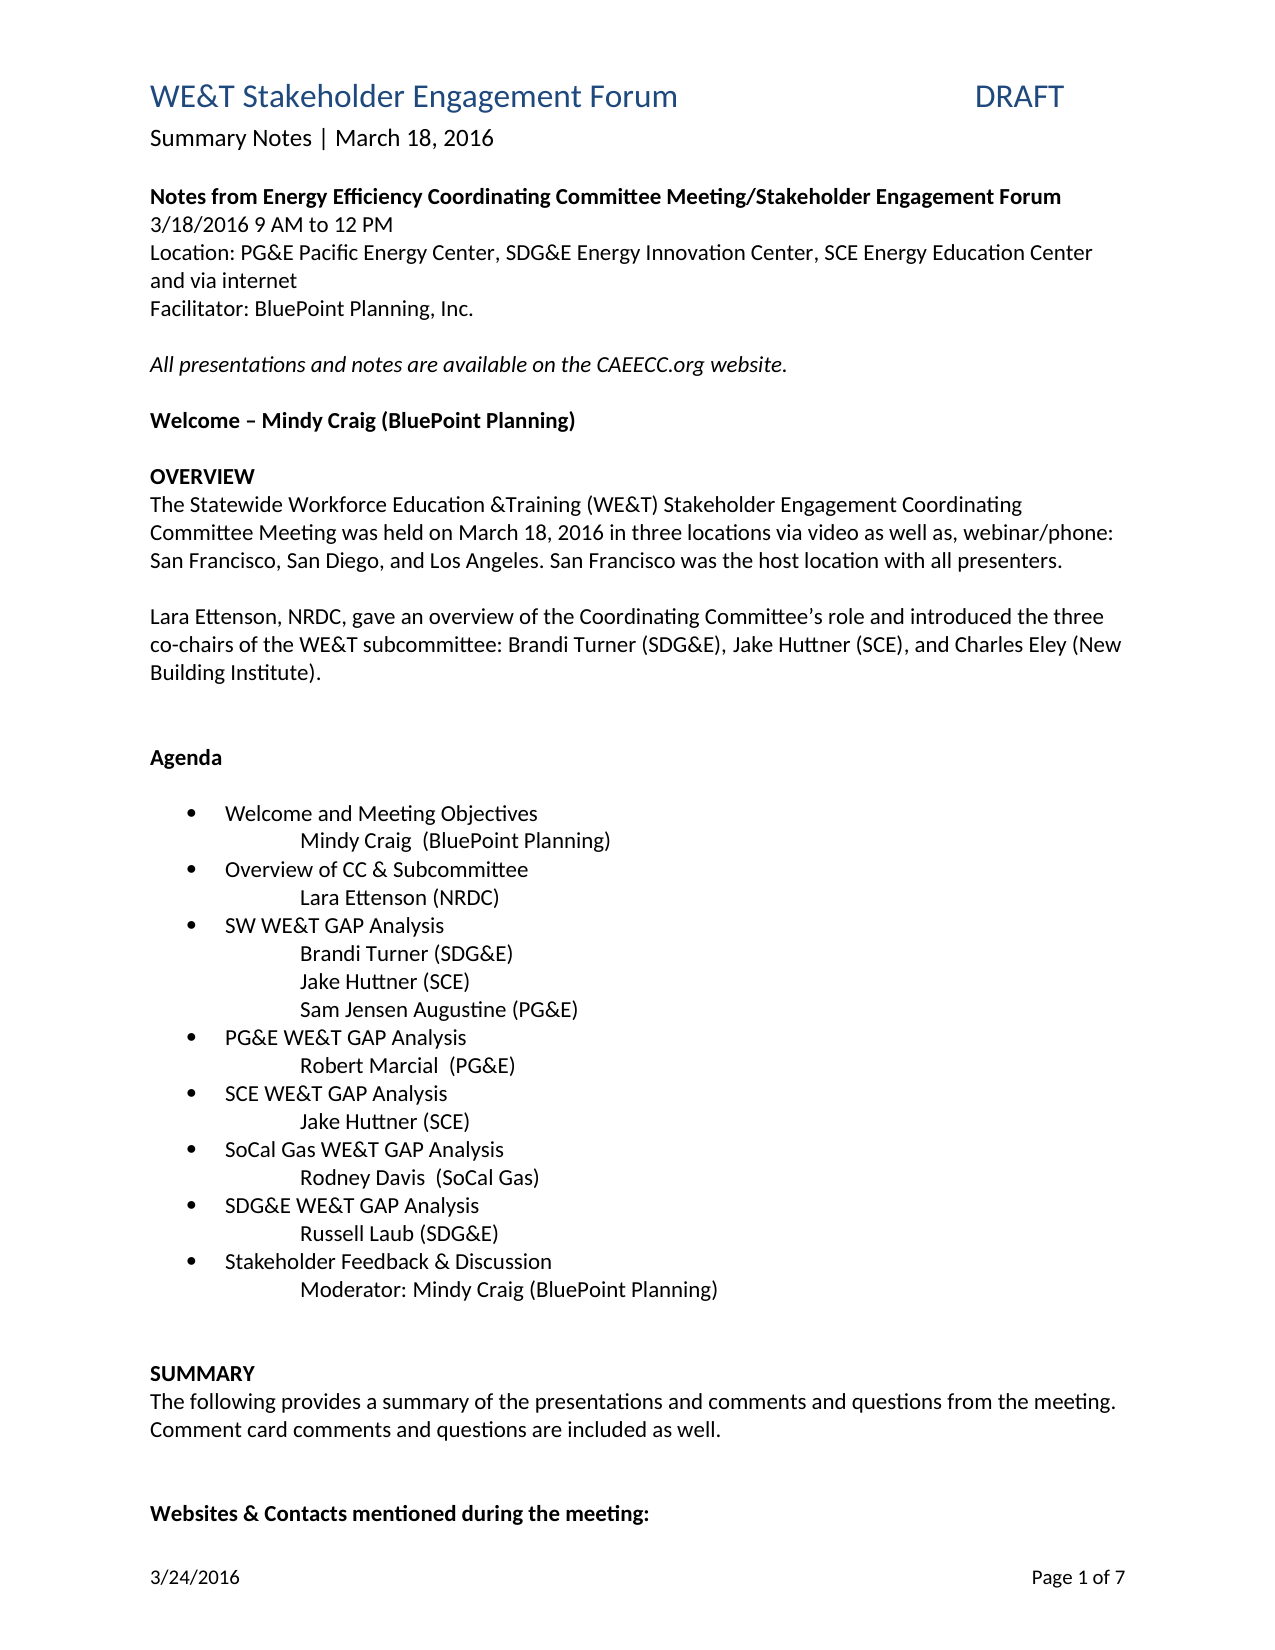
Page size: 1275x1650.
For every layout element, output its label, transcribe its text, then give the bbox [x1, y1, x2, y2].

text Websites & Contacts mentioned during the meeting: [150, 1499, 1125, 1527]
list Sam Jensen Augustine (PG&E) [300, 995, 1125, 1023]
list SoCal Gas WE&T GAP Analysis [187, 1135, 1125, 1163]
list SCE WE&T GAP Analysis [187, 1079, 1125, 1107]
text OVERVIEW [150, 462, 1125, 490]
list SW WE&T GAP Analysis [187, 911, 1125, 939]
list Brandi Turner (SDG&E) [300, 939, 1125, 967]
text Moderator: Mindy Craig (BluePoint Planning) [225, 1275, 1125, 1303]
list Stakeholder Feedback & Discussion [187, 1247, 1125, 1275]
text The following provides a summary of the presentations and comments and questions from the meeting. Comment card comments and questions are included as well. [150, 1387, 1125, 1443]
list Overview of CC & Subcommittee [187, 855, 1125, 883]
text Agenda [150, 743, 1125, 771]
text The Statewide Workforce Education &Training (WE&T) Stakeholder Engagement Coordinating Committee Meeting was held on March 18, 2016 in three locations via video as well as, webinar/phone: San Francisco, San Diego, and Los Angeles. San Francisco was the host location with all presenters. [150, 490, 1125, 574]
text 3/18/2016 9 AM to 12 PM [150, 210, 1125, 238]
list Jake Huttner (SCE) [300, 967, 1125, 995]
list Rodney Davis (SoCal Gas) [300, 1163, 1125, 1191]
text Location: PG&E Pacific Energy Center, SDG&E Energy Innovation Center, SCE Energy Education Center and via internet [150, 238, 1125, 294]
list Welcome and Meeting Objectives [187, 799, 1125, 827]
list Lara Ettenson (NRDC) [300, 883, 1125, 911]
list Robert Marcial (PG&E) [300, 1051, 1125, 1079]
text Russell Laub (SDG&E) [225, 1219, 1125, 1247]
text All presentations and notes are available on the CAEECC.org website. [150, 350, 1125, 378]
list Jake Huttner (SCE) [300, 1107, 1125, 1135]
list Mindy Craig (BluePoint Planning) [300, 827, 1125, 855]
text Lara Ettenson, NRDC, gave an overview of the Coordinating Committee’s role and introduced the three co-chairs of the WE&T subcommittee: Brandi Turner (SDG&E), Jake Huttner (SCE), and Charles Eley (New Building Institute). [150, 602, 1125, 687]
text Notes from Energy Efficiency Coordinating Committee Meeting/Stakeholder Engagement Forum [150, 182, 1125, 210]
text SUMMARY [150, 1359, 1125, 1387]
list SDG&E WE&T GAP Analysis [187, 1191, 1125, 1219]
text Facilitator: BluePoint Planning, Inc. [150, 294, 1125, 322]
text Welcome – Mindy Craig (BluePoint Planning) [150, 406, 1125, 434]
list PG&E WE&T GAP Analysis [187, 1023, 1125, 1051]
